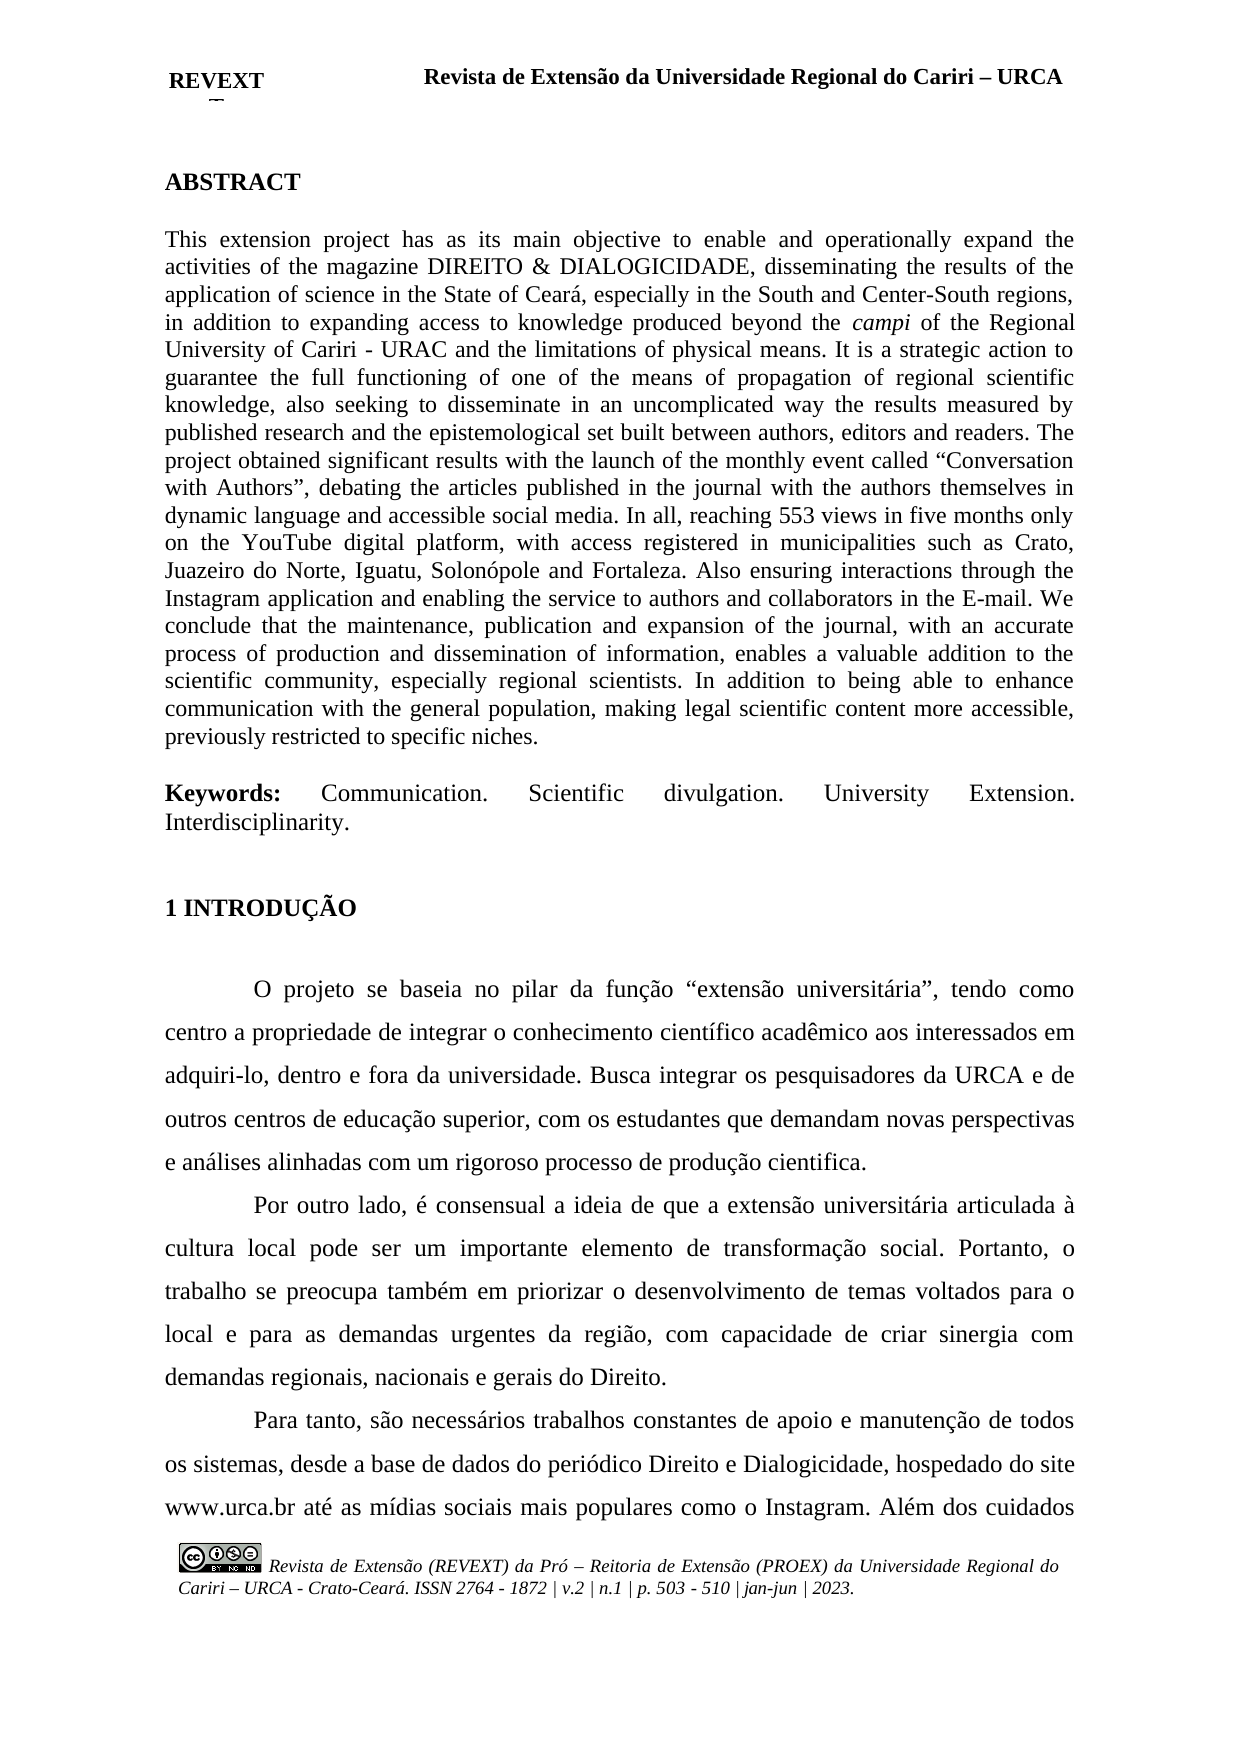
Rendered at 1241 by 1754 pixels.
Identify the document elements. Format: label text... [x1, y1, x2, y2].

text Keywords: Communication. Scientific divulgation. University Extension. Interdisciplinarity. [164, 778, 1076, 835]
picture [177, 1542, 262, 1573]
text This extension project has as its main objective to enable and operationally expand the activities of the magazine DIREITO & DIALOGICIDADE, disseminating the results of the application of science in the State of Ceará, especially in the South and Center-South regions, in addition to expanding access to knowledge produced beyond the campi of the Regional University of Cariri - URAC and the limitations of physical means. It is a strategic action to guarantee the full functioning of one of the means of propagation of regional scientific knowledge, also seeking to disseminate in an uncomplicated way the results measured by published research and the epistemological set built between authors, editors and readers. The project obtained significant results with the launch of the monthly event called “Conversation with Authors”, debating the articles published in the journal with the authors themselves in dynamic language and accessible social media. In all, reaching 553 views in five months only on the YouTube digital platform, with access registered in municipalities such as Crato, Juazeiro do Norte, Iguatu, Solonópole and Fortaleza. Also ensuring interactions through the Instagram application and enabling the service to authors and collaborators in the E-mail. We conclude that the maintenance, publication and expansion of the journal, with an accurate process of production and dissemination of information, enables a valuable addition to the scientific community, especially regional scientists. In addition to being able to enhance communication with the general population, making legal scientific content more accessible, previously restricted to specific niches. [164, 225, 1076, 749]
text O projeto se baseia no pilar da função “extensão universitária”, tendo como centro a propriedade de integrar o conhecimento científico acadêmico aos interessados em adquiri-lo, dentro e fora da universidade. Busca integrar os pesquisadores da URCA e de outros centros de educação superior, com os estudantes que demandam novas perspectivas e análises alinhadas com um rigoroso processo de produção cientifica. [164, 974, 1076, 1176]
text Por outro lado, é consensual a ideia de que a extensão universitária articulada à cultura local pode ser um importante elemento de transformação social. Portanto, o trabalho se preocupa também em priorizar o desenvolvimento de temas voltados para o local e para as demandas urgentes da região, com capacidade de criar sinergia com demandas regionais, nacionais e gerais do Direito. [164, 1190, 1076, 1391]
subtitle 1 INTRODUÇÃO [164, 893, 1076, 922]
subtitle ABSTRACT [164, 167, 1076, 195]
